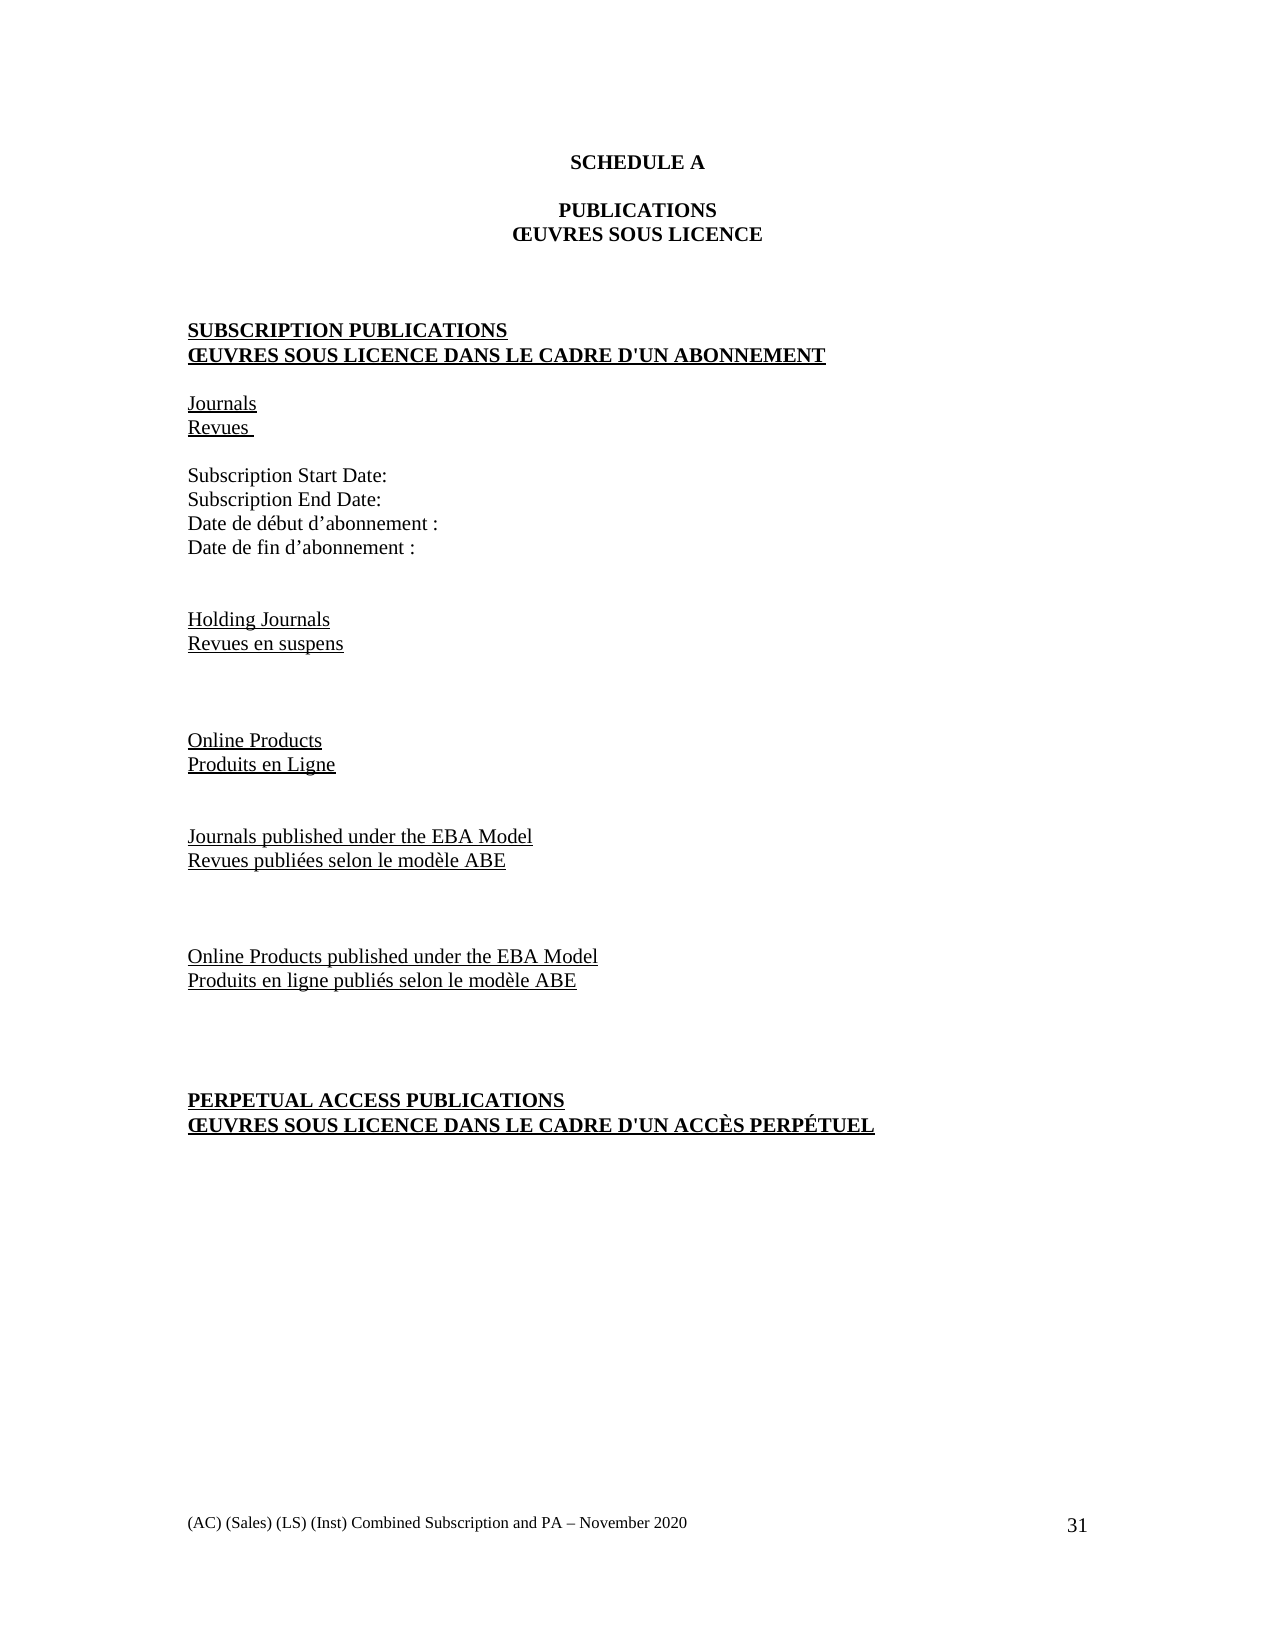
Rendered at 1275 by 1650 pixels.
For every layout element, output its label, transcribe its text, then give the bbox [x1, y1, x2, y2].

text Holding Journals [187, 607, 1088, 631]
text PERPETUAL ACCESS PUBLICATIONS [187, 1088, 1088, 1112]
text Date de début d’abonnement : [187, 511, 1088, 535]
text Date de fin d’abonnement : [187, 535, 1088, 559]
text Online Products [187, 727, 1088, 752]
text Subscription Start Date: [187, 463, 1088, 487]
text ŒUVRES SOUS LICENCE [187, 222, 1088, 246]
text Produits en Ligne [187, 752, 1088, 776]
text Subscription End Date: [187, 487, 1088, 511]
text SCHEDULE A [187, 150, 1088, 174]
text Online Products published under the EBA Model [187, 944, 1088, 968]
text ŒUVRES SOUS LICENCE DANS LE CADRE D'UN ABONNEMENT [187, 342, 1088, 367]
text Revues [187, 415, 1088, 439]
text Journals [187, 391, 1088, 415]
text ŒUVRES SOUS LICENCE DANS LE CADRE D'UN ACCÈS PERPÉTUEL [187, 1112, 1088, 1137]
text Journals published under the EBA Model [187, 824, 1088, 848]
text SUBSCRIPTION PUBLICATIONS [187, 318, 1088, 342]
text PUBLICATIONS [187, 198, 1088, 222]
text Produits en ligne publiés selon le modèle ABE [187, 968, 1088, 992]
text Revues en suspens [187, 631, 1088, 655]
text Revues publiées selon le modèle ABE [187, 848, 1088, 872]
